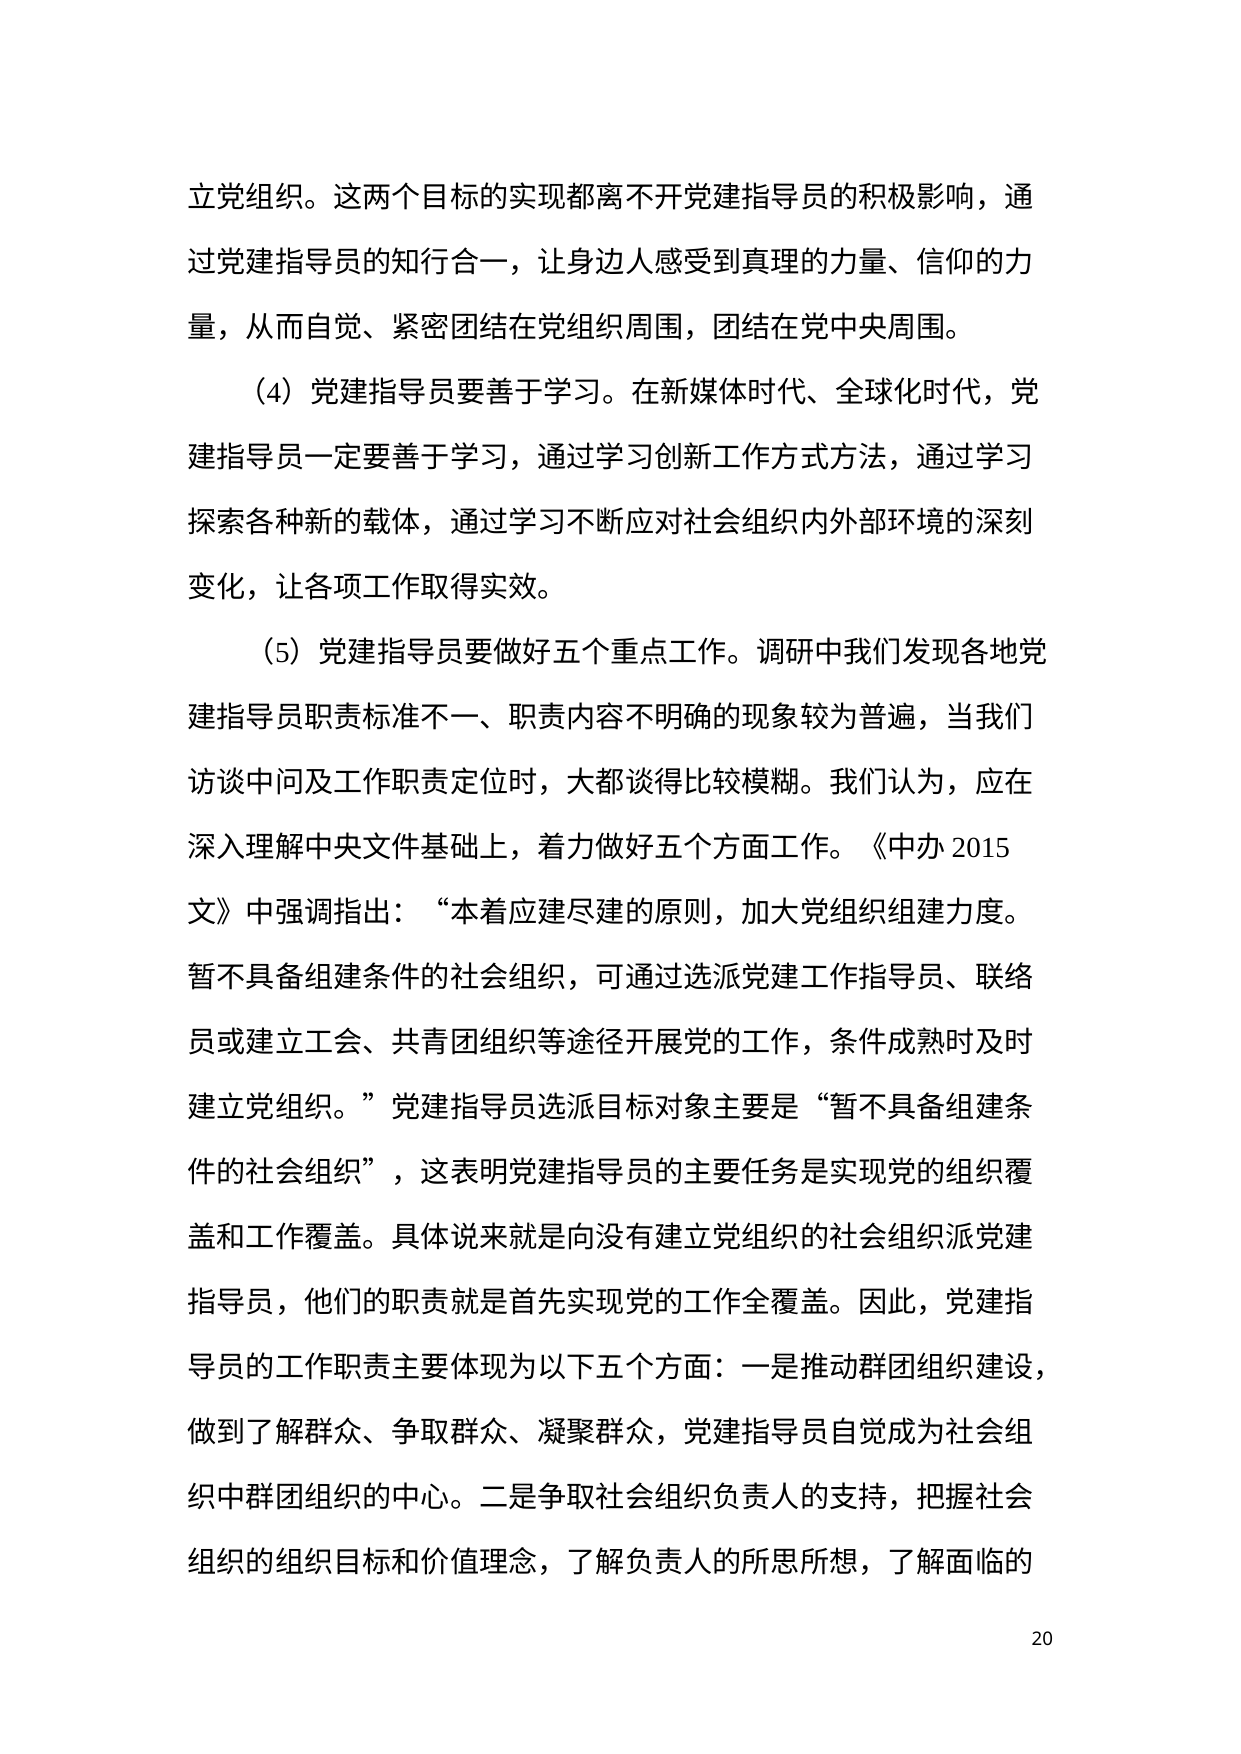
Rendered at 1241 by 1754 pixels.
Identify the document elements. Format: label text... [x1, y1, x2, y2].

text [187, 162, 1053, 357]
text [187, 617, 1053, 1592]
text （4）党建指导员要善于学习。在新媒体时代、全球化时代，党建指导员一定要善于学习，通过学习创新工作方式方法，通过学习探索各种新的载体，通过学习不断应对社会组织内外部环境的深刻变化，让各项工作取得实效。 [187, 357, 1053, 617]
